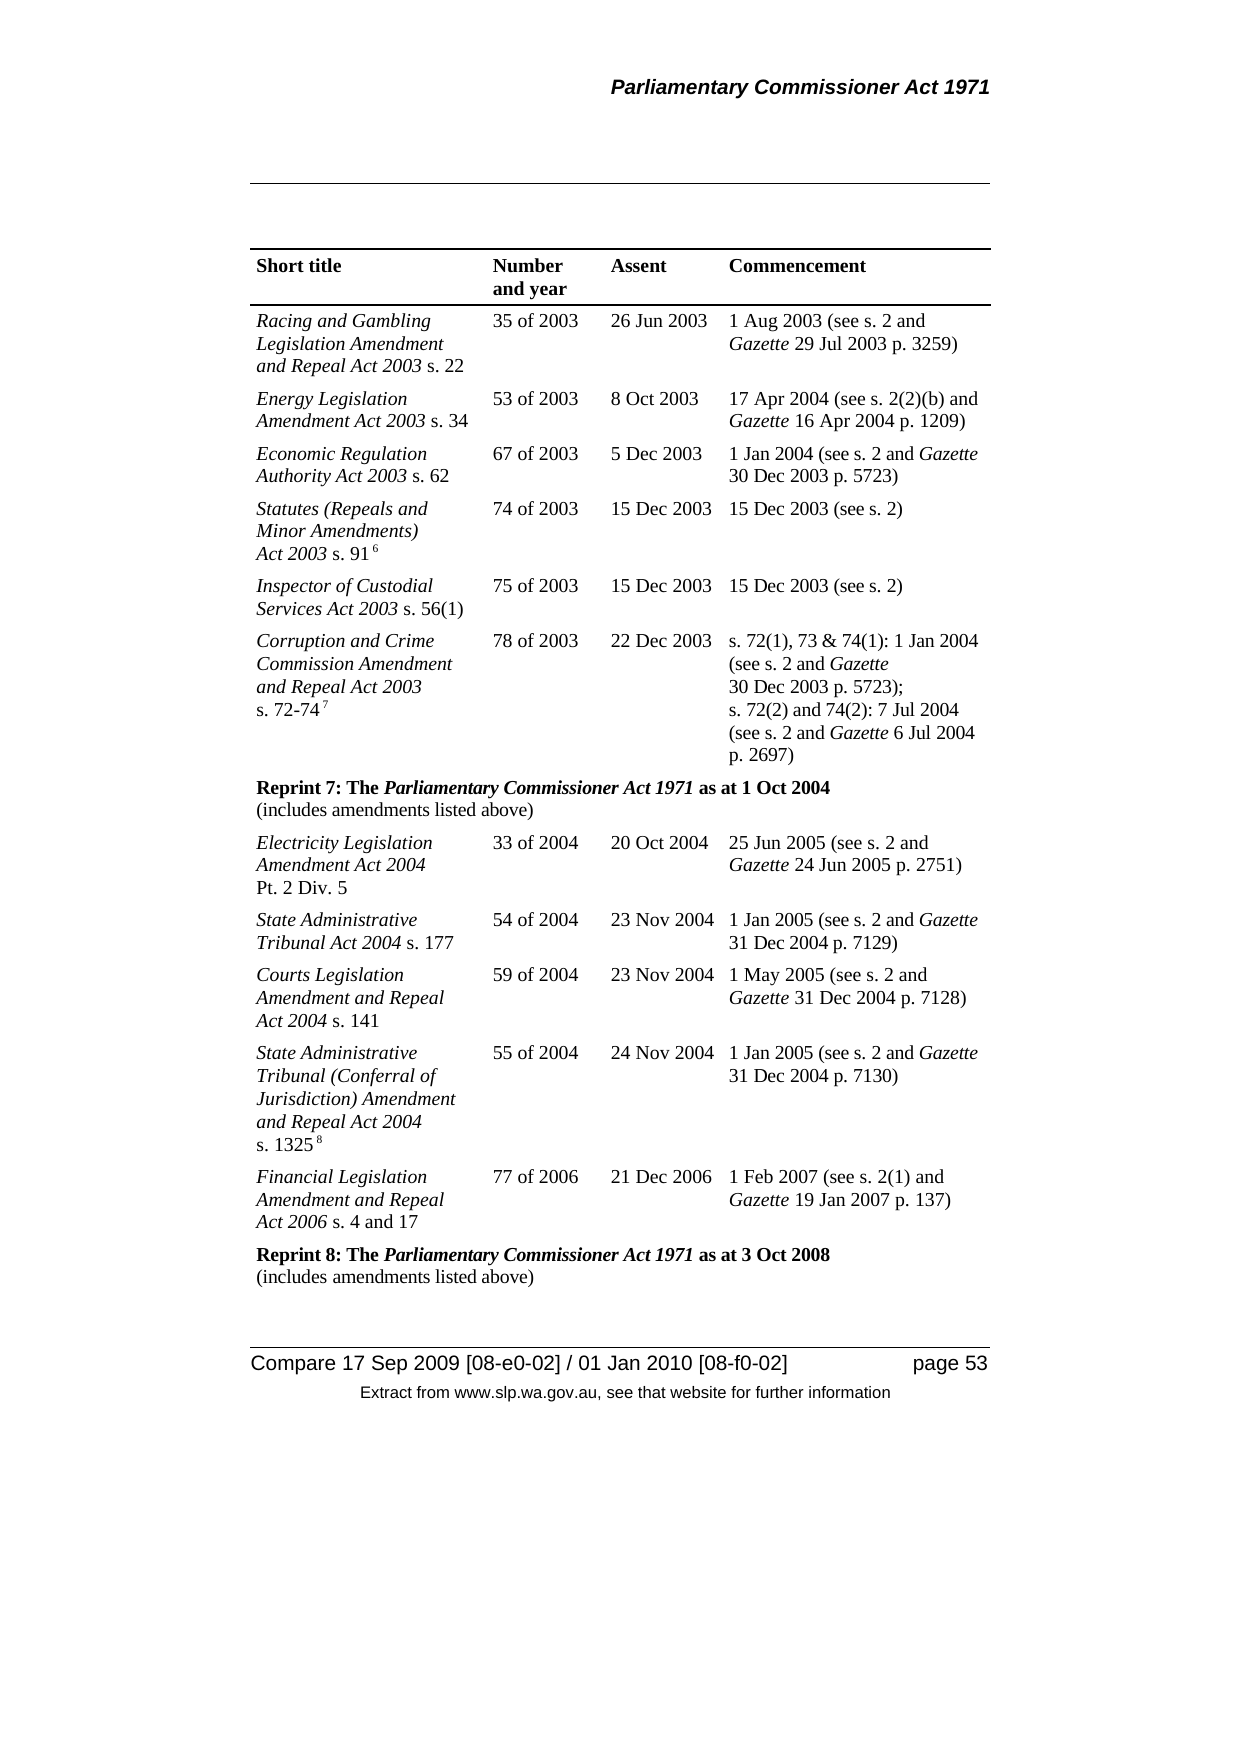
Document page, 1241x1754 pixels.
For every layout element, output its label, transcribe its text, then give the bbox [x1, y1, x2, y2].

table_cell 21 Dec 2006 [605, 1160, 723, 1237]
table_cell 15 Dec 2003 (see s. 2) [723, 569, 991, 624]
table_cell 59 of 2004 [487, 958, 605, 1036]
table_cell 15 Dec 2003 [605, 569, 723, 624]
table_cell 26 Jun 2003 [605, 306, 723, 381]
table_cell 35 of 2003 [487, 306, 605, 381]
table_header Commencement [723, 250, 991, 303]
table_cell 1 Jan 2004 (see s. 2 and Gazette 30 Dec 2003 p. 5723) [723, 436, 991, 491]
table_cell Electricity Legislation Amendment Act 2004 Pt. 2 Div. 5 [250, 825, 487, 903]
table_cell Financial Legislation Amendment and Repeal Act 2006 s. 4 and 17 [250, 1160, 487, 1237]
table_header Short title [250, 250, 487, 303]
table_header Assent [605, 250, 723, 303]
table_cell 74 of 2003 [487, 491, 605, 569]
table_cell Inspector of Custodial Services Act 2003 s. 56(1) [250, 569, 487, 624]
table_cell Energy Legislation Amendment Act 2003 s. 34 [250, 381, 487, 436]
table_cell 78 of 2003 [487, 624, 605, 770]
table_cell 1 May 2005 (see s. 2 and Gazette 31 Dec 2004 p. 7128) [723, 958, 991, 1036]
table_cell 5 Dec 2003 [605, 436, 723, 491]
table_cell Economic Regulation Authority Act 2003 s. 62 [250, 436, 487, 491]
table_cell 23 Nov 2004 [605, 903, 723, 958]
table_cell 33 of 2004 [487, 825, 605, 903]
table_cell 23 Nov 2004 [605, 958, 723, 1036]
table_cell 1 Jan 2005 (see s. 2 and Gazette 31 Dec 2004 p. 7130) [723, 1036, 991, 1159]
table_cell 54 of 2004 [487, 903, 605, 958]
table_cell 25 Jun 2005 (see s. 2 and Gazette 24 Jun 2005 p. 2751) [723, 825, 991, 903]
table_cell 77 of 2006 [487, 1160, 605, 1237]
table_cell Racing and Gambling Legislation Amendment and Repeal Act 2003 s. 22 [250, 306, 487, 381]
table_cell 20 Oct 2004 [605, 825, 723, 903]
table_cell s. 72(1), 73 & 74(1): 1 Jan 2004 (see s. 2 and Gazette 30 Dec 2003 p. 5723); s. 72(2) and 74(2): 7 Jul 2004 (see s. 2 and Gazette 6 Jul 2004 p. 2697) [723, 624, 991, 770]
table_cell 53 of 2003 [487, 381, 605, 436]
table_cell Courts Legislation Amendment and Repeal Act 2004 s. 141 [250, 958, 487, 1036]
table_cell 22 Dec 2003 [605, 624, 723, 770]
table_cell State Administrative Tribunal (Conferral of Jurisdiction) Amendment and Repeal Act 2004 s. 1325 8 [250, 1036, 487, 1159]
table_cell Statutes (Repeals and Minor Amendments) Act 2003 s. 91 6 [250, 491, 487, 569]
table_cell Reprint 8: The Parliamentary Commissioner Act 1971 as at 3 Oct 2008 (includes amendments listed above) [250, 1237, 991, 1292]
table_cell 1 Feb 2007 (see s. 2(1) and Gazette 19 Jan 2007 p. 137) [723, 1160, 991, 1237]
table_cell 67 of 2003 [487, 436, 605, 491]
table_cell State Administrative Tribunal Act 2004 s. 177 [250, 903, 487, 958]
table_cell 15 Dec 2003 (see s. 2) [723, 491, 991, 569]
table_cell 17 Apr 2004 (see s. 2(2)(b) and Gazette 16 Apr 2004 p. 1209) [723, 381, 991, 436]
table_cell 8 Oct 2003 [605, 381, 723, 436]
table_cell 1 Aug 2003 (see s. 2 and Gazette 29 Jul 2003 p. 3259) [723, 306, 991, 381]
table_cell Reprint 7: The Parliamentary Commissioner Act 1971 as at 1 Oct 2004 (includes amendments listed above) [250, 770, 991, 825]
table_cell 55 of 2004 [487, 1036, 605, 1159]
table_cell Corruption and Crime Commission Amendment and Repeal Act 2003 s. 72-74 7 [250, 624, 487, 770]
table_cell 75 of 2003 [487, 569, 605, 624]
table_cell 1 Jan 2005 (see s. 2 and Gazette 31 Dec 2004 p. 7129) [723, 903, 991, 958]
table_cell 15 Dec 2003 [605, 491, 723, 569]
table_cell 24 Nov 2004 [605, 1036, 723, 1159]
table_header Number and year [487, 250, 605, 303]
